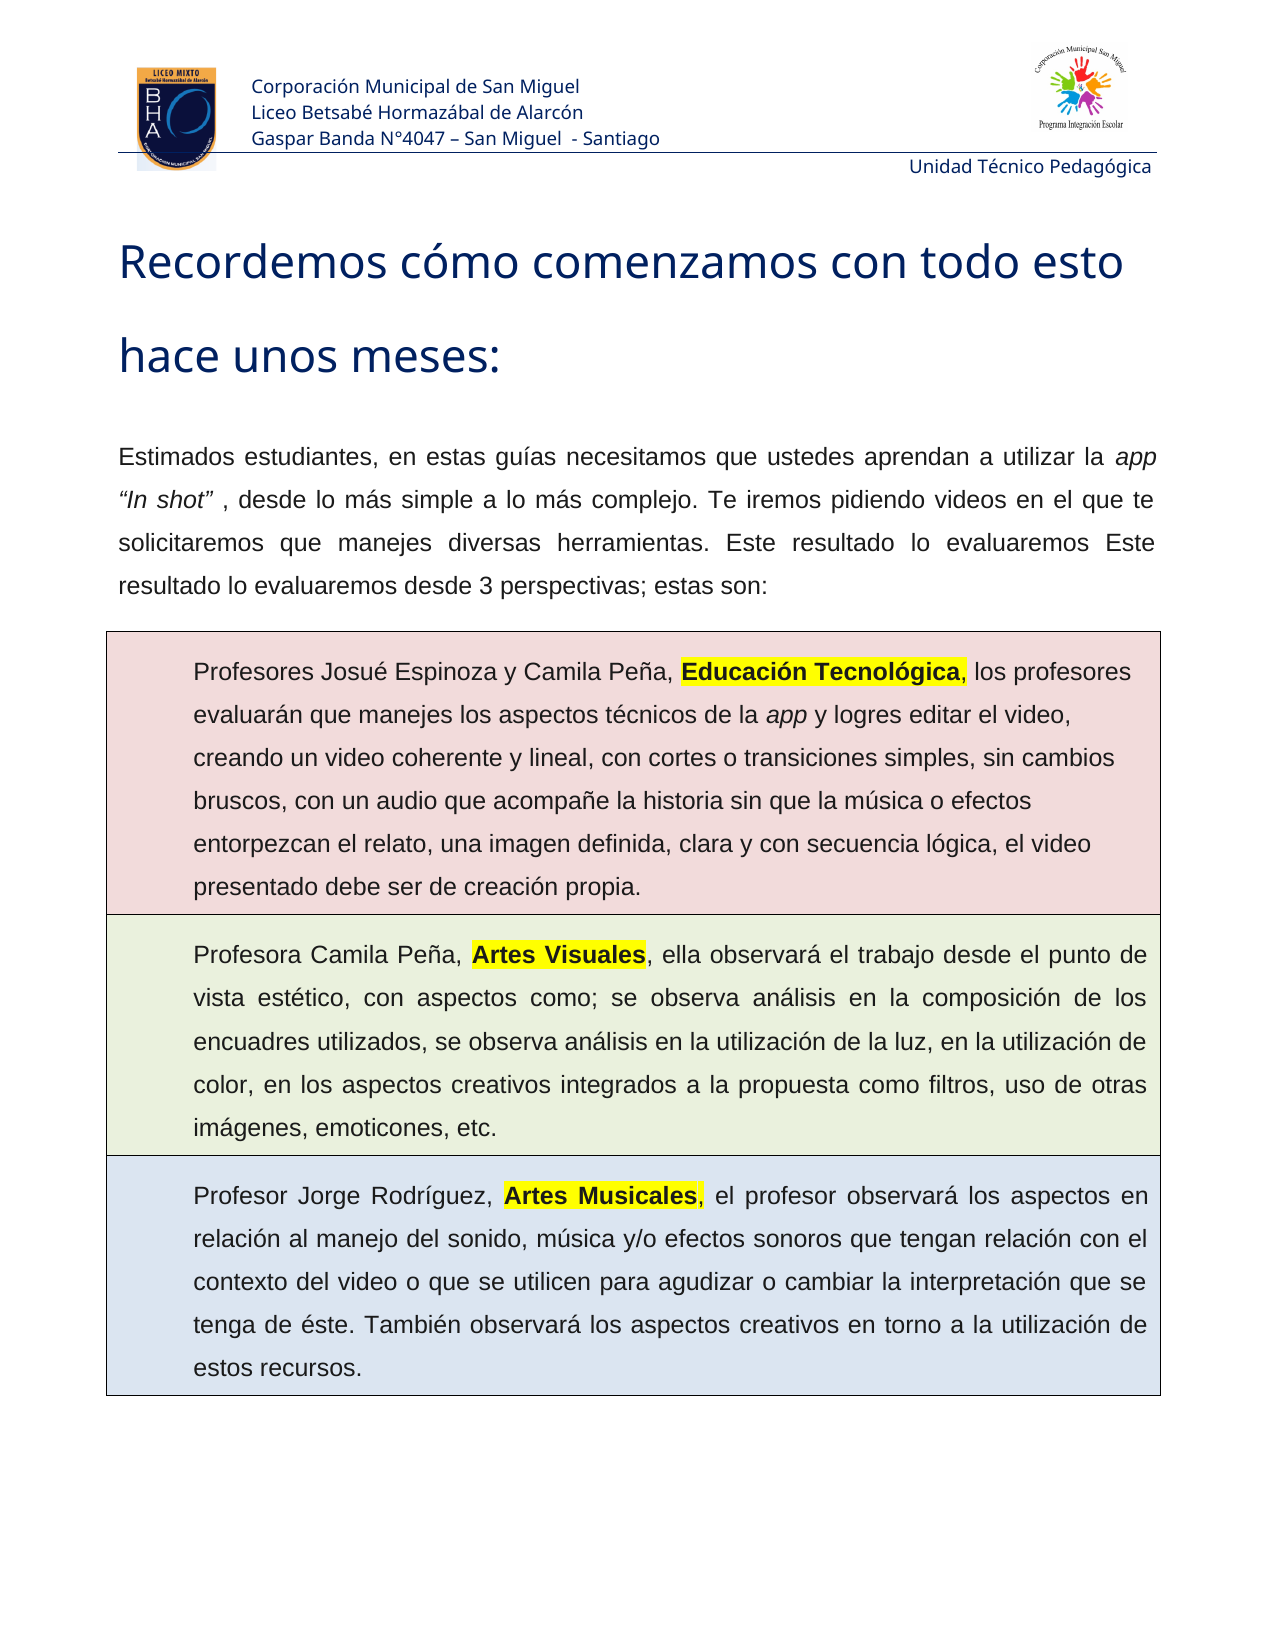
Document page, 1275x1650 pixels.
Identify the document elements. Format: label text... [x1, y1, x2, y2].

text Recordemos cómo comenzamos con todo esto hace unos meses: [118, 229, 1157, 385]
picture [1031, 42, 1128, 132]
picture [136, 153, 217, 171]
picture [136, 67, 217, 152]
table_cell Profesora Camila Peña, Artes Visuales, ella observará el trabajo desde el punto de vista estético, con aspectos como; se observa análisis en la composición de los encuadres utilizados, se observa análisis en la utilización de la luz, en la utilización de color, en los aspectos creativos integrados a la propuesta como filtros, uso de otras imágenes, emoticones, etc. [107, 915, 1160, 1155]
text Estimados estudiantes, en estas guías necesitamos que ustedes aprendan a utilizar la app “In shot” , desde lo más simple a lo más complejo. Te iremos pidiendo videos en el que te solicitaremos que manejes diversas herramientas. Este resultado lo evaluaremos Este resultado lo evaluaremos desde 3 perspectivas; estas son: [118, 442, 1157, 600]
table_cell Profesor Jorge Rodríguez, Artes Musicales, el profesor observará los aspectos en relación al manejo del sonido, música y/o efectos sonoros que tengan relación con el contexto del video o que se utilicen para agudizar o cambiar la interpretación que se tenga de éste. También observará los aspectos creativos en torno a la utilización de estos recursos. [107, 1156, 1160, 1395]
table_header Profesores Josué Espinoza y Camila Peña, Educación Tecnológica, los profesores evaluarán que manejes los aspectos técnicos de la app y logres editar el video, creando un video coherente y lineal, con cortes o transiciones simples, sin cambios bruscos, con un audio que acompañe la historia sin que la música o efectos entorpezcan el relato, una imagen definida, clara y con secuencia lógica, el video presentado debe ser de creación propia. [107, 632, 1160, 914]
